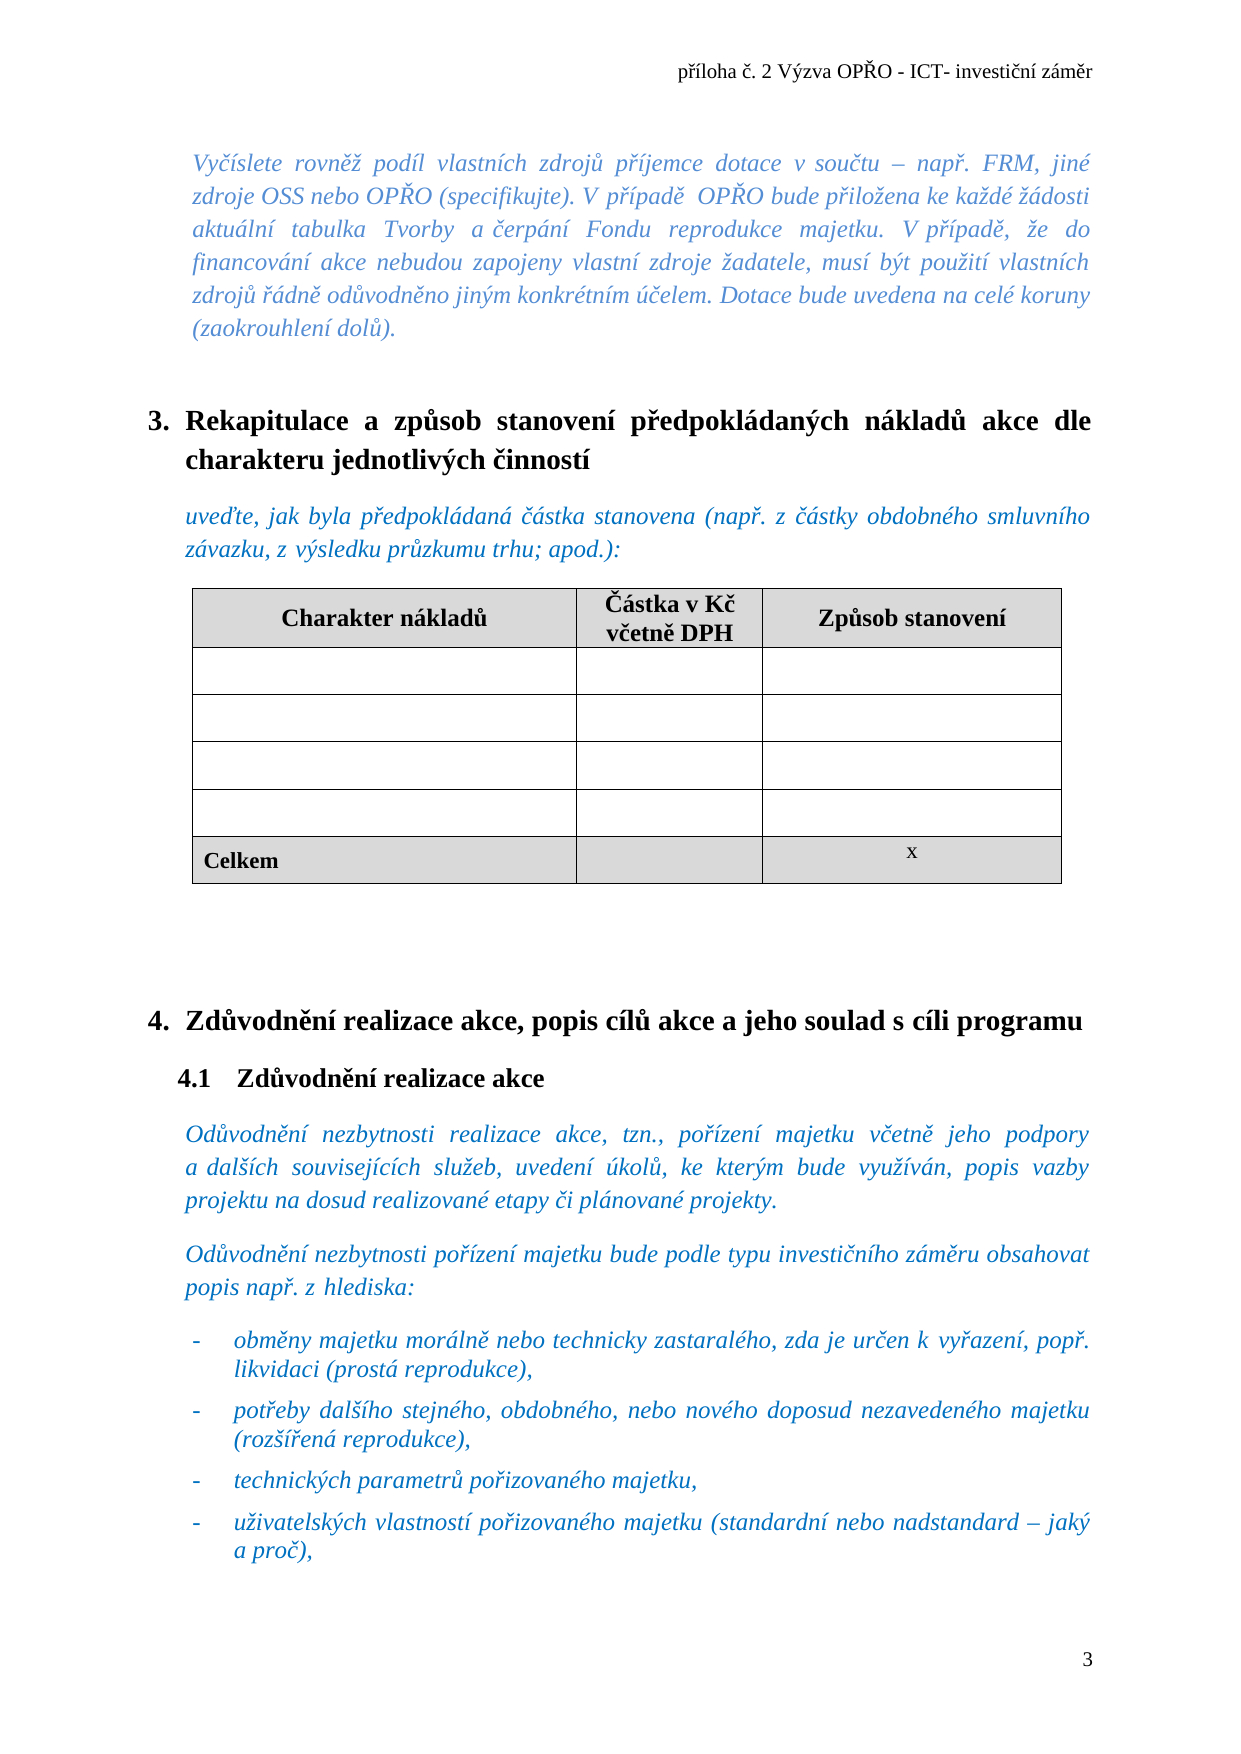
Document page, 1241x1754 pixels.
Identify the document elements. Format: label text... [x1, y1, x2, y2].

table_header Charakter nákladů [193, 589, 576, 647]
list potřeby dalšího stejného, obdobného, nebo nového doposud nezavedeného majetku (rozšířená reprodukce), [192, 1396, 1092, 1453]
table_cell [577, 648, 762, 694]
list obměny majetku morálně nebo technicky zastaralého, zda je určen k vyřazení, popř. likvidaci (prostá reprodukce), [192, 1326, 1092, 1383]
table_cell [193, 695, 576, 741]
table_header Částka v Kč včetně DPH [577, 589, 762, 647]
list Vyčíslete rovněž podíl vlastních zdrojů příjemce dotace v součtu – např. FRM, jiné zdroje OSS nebo OPŘO (specifikujte). V případě OPŘO bude přiložena ke každé žádosti aktuální tabulka Tvorby a čerpání Fondu reprodukce majetku. V případě, že do financování akce nebudou zapojeny vlastní zdroje žadatele, musí být použití vlastních zdrojů řádně odůvodněno jiným konkrétním účelem. Dotace bude uvedena na celé koruny (zaokrouhlení dolů). [192, 148, 1092, 342]
table_cell [193, 648, 576, 694]
table_cell [577, 742, 762, 788]
list Zdůvodnění realizace akce [177, 1062, 1092, 1093]
table_cell [193, 790, 576, 836]
table_cell [577, 790, 762, 836]
table_header Způsob stanovení [763, 589, 1061, 647]
list technických parametrů pořizovaného majetku, [192, 1466, 1092, 1494]
table_cell x [763, 837, 1061, 883]
list Zdůvodnění realizace akce, popis cílů akce a jeho soulad s cíli programu [148, 1003, 1092, 1036]
table_cell [763, 790, 1061, 836]
table_cell [763, 742, 1061, 788]
list Odůvodnění nezbytnosti pořízení majetku bude podle typu investičního záměru obsahovat popis např. z hlediska: [185, 1239, 1092, 1301]
list uveďte, jak byla předpokládaná částka stanovena (např. z částky obdobného smluvního závazku, z výsledku průzkumu trhu; apod.): [185, 501, 1092, 563]
table_cell [577, 695, 762, 741]
list Odůvodnění nezbytnosti realizace akce, tzn., pořízení majetku včetně jeho podpory a dalších souvisejících služeb, uvedení úkolů, ke kterým bude využíván, popis vazby projektu na dosud realizované etapy či plánované projekty. [185, 1119, 1092, 1214]
table_cell [193, 742, 576, 788]
list Rekapitulace a způsob stanovení předpokládaných nákladů akce dle charakteru jednotlivých činností [148, 403, 1092, 475]
table_cell [763, 648, 1061, 694]
table_cell [763, 695, 1061, 741]
table_cell Celkem [193, 837, 576, 883]
list uživatelských vlastností pořizovaného majetku (standardní nebo nadstandard – jaký a proč), [192, 1507, 1092, 1564]
table_cell [577, 837, 762, 883]
